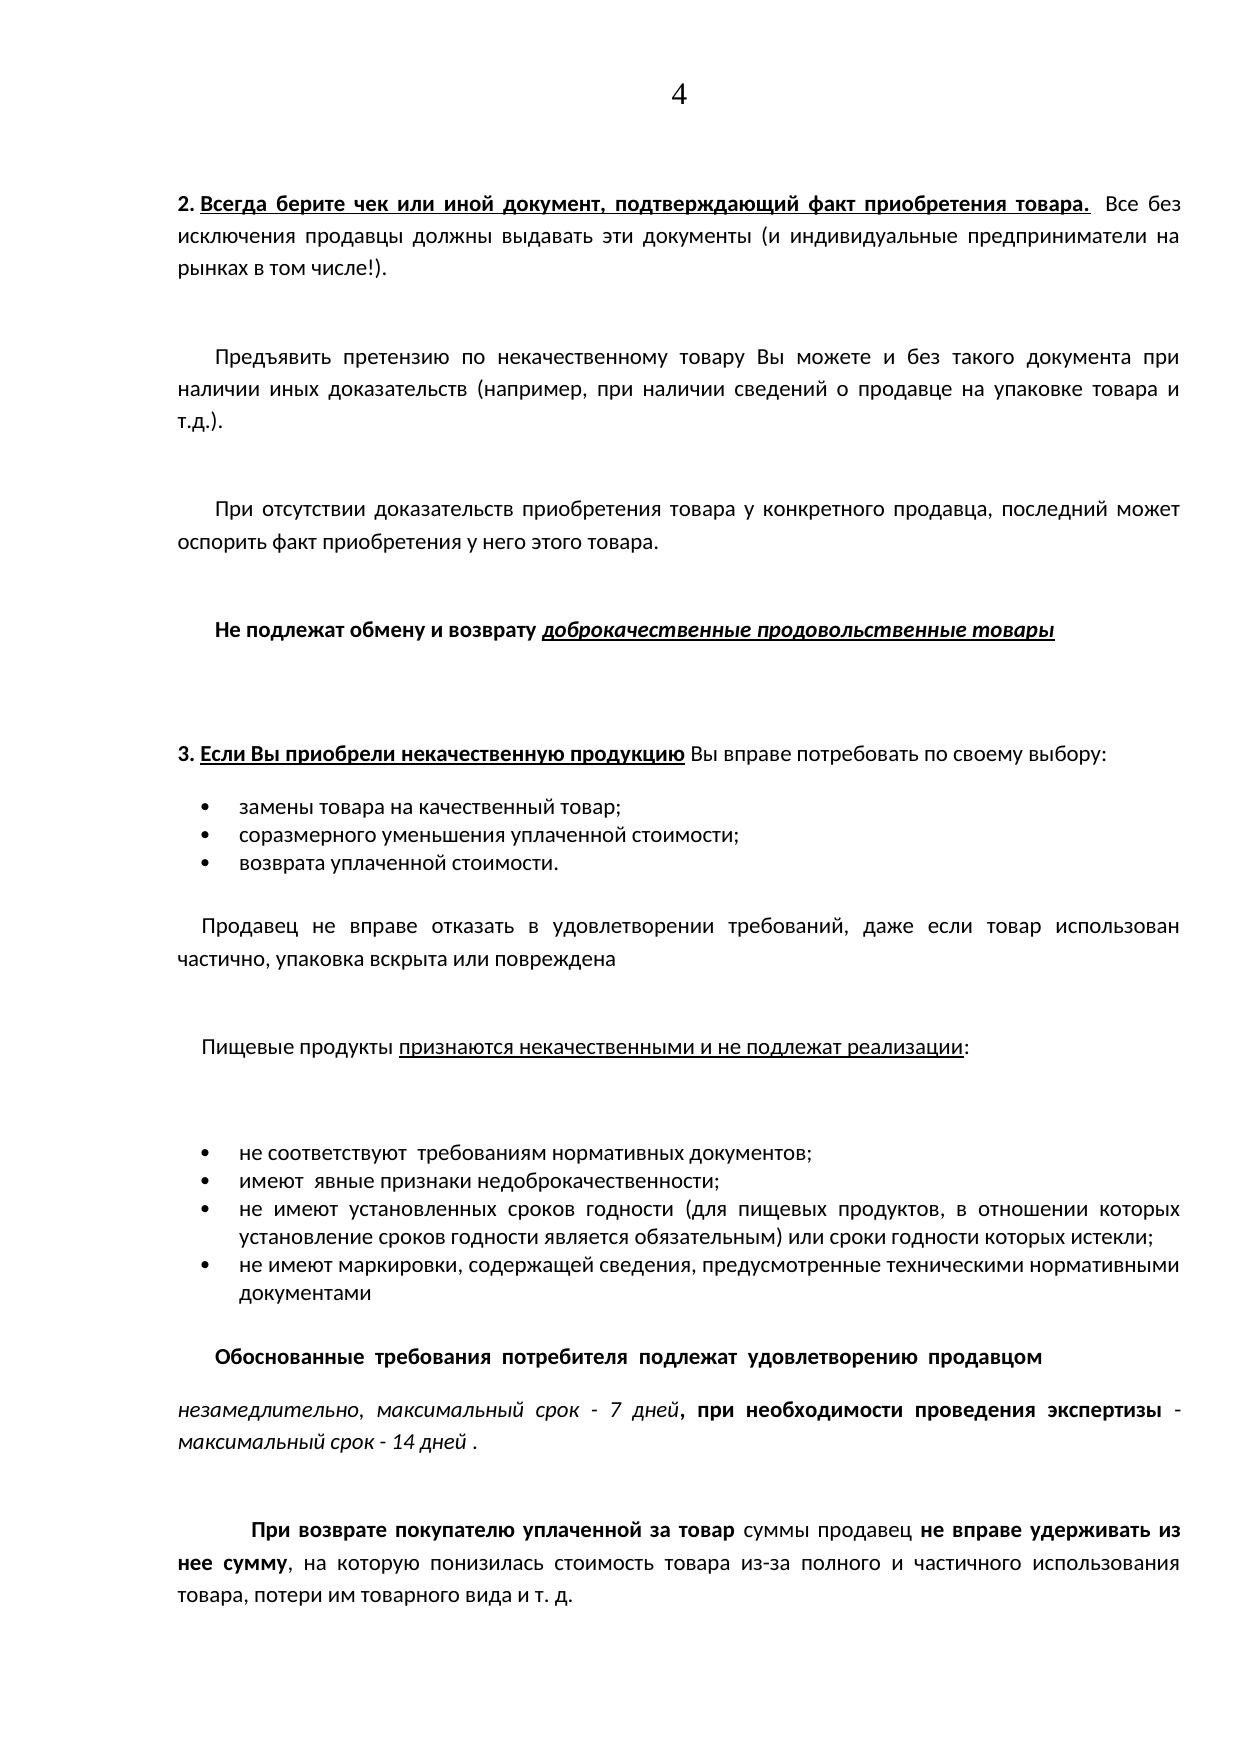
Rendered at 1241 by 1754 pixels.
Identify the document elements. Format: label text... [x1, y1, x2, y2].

text Предъявить претензию по некачественному товару Вы можете и без такого документа при наличии иных доказательств (например, при наличии сведений о продавце на упаковке товара и т.д.). [177, 342, 1181, 434]
list замены товара на качественный товар; [201, 792, 1181, 820]
list не имеют маркировки, содержащей сведения, предусмотренные техническими нормативными документами [201, 1250, 1181, 1306]
list не соответствуют требованиям нормативных документов; [201, 1138, 1181, 1166]
text Не подлежат обмену и возврату доброкачественные продовольственные товары [177, 615, 1181, 643]
text Продавец не вправе отказать в удовлетворении требований, даже если товар использован частично, упаковка вскрыта или повреждена [177, 912, 1181, 972]
list не имеют установленных сроков годности (для пищевых продуктов, в отношении которых установление сроков годности является обязательным) или сроки годности которых истекли; [201, 1194, 1181, 1250]
text незамедлительно, максимальный срок - 7 дней, при необходимости проведения экспертизы - максимальный срок - 14 дней . [177, 1395, 1181, 1455]
text Пищевые продукты признаются некачественными и не подлежат реализации: [201, 1032, 1181, 1060]
text При отсутствии доказательств приобретения товара у конкретного продавца, последний может оспорить факт приобретения у него этого товара. [177, 494, 1181, 555]
text При возврате покупателю уплаченной за товар суммы продавец не вправе удерживать из нее сумму, на которую понизилась стоимость товара из-за полного и частичного использования товара, потери им товарного вида и т. д. [177, 1515, 1181, 1608]
text 2. Всегда берите чек или иной документ, подтверждающий факт приобретения товара. Все без исключения продавцы должны выдавать эти документы (и индивидуальные предприниматели на рынках в том числе!). [177, 189, 1181, 281]
list возврата уплаченной стоимости. [201, 848, 1181, 876]
text Обоснованные требования потребителя подлежат удовлетворению продавцом [177, 1342, 1181, 1370]
text 3. Если Вы приобрели некачественную продукцию Вы вправе потребовать по своему выбору: [177, 739, 1181, 767]
list имеют явные признаки недоброкачественности; [201, 1166, 1181, 1194]
list соразмерного уменьшения уплаченной стоимости; [201, 820, 1181, 848]
